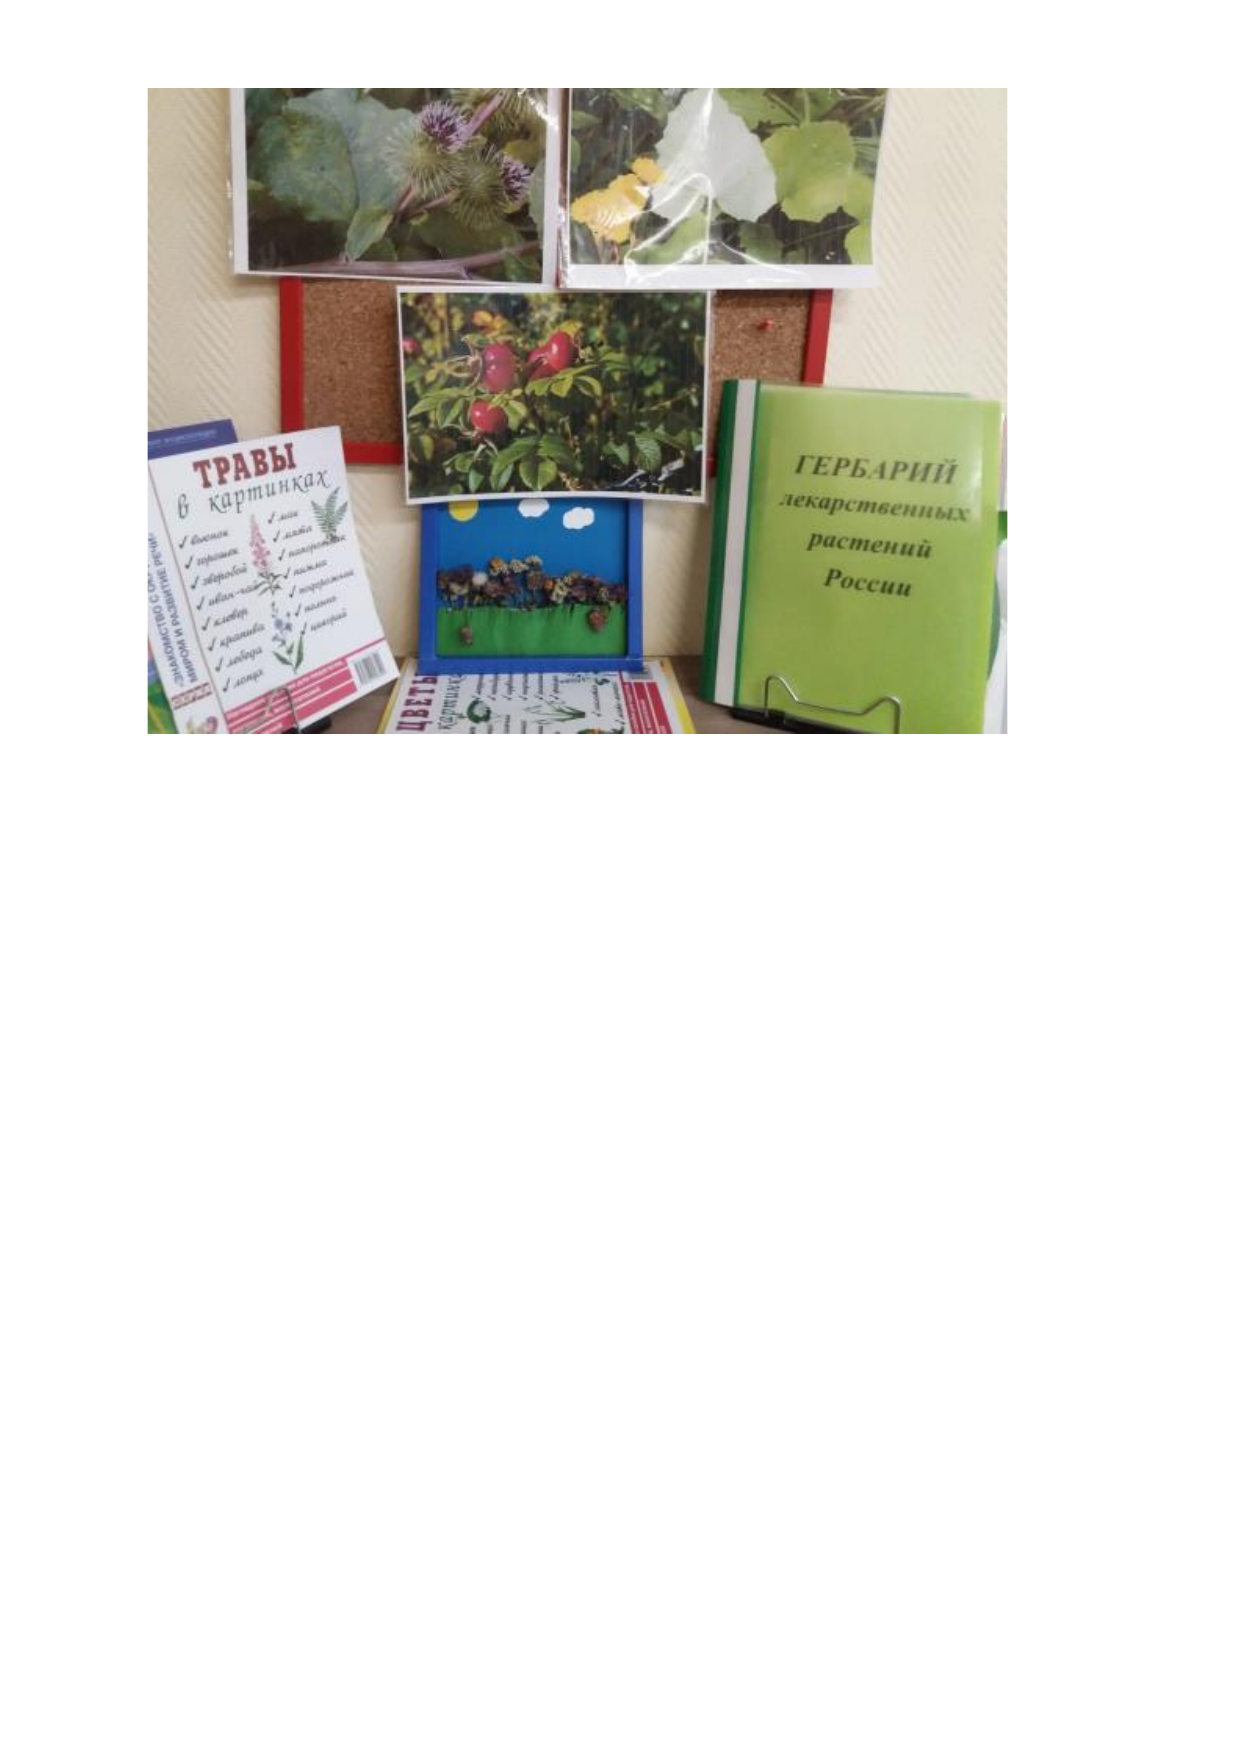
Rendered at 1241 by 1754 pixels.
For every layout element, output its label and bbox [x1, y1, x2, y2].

picture [147, 88, 1008, 734]
